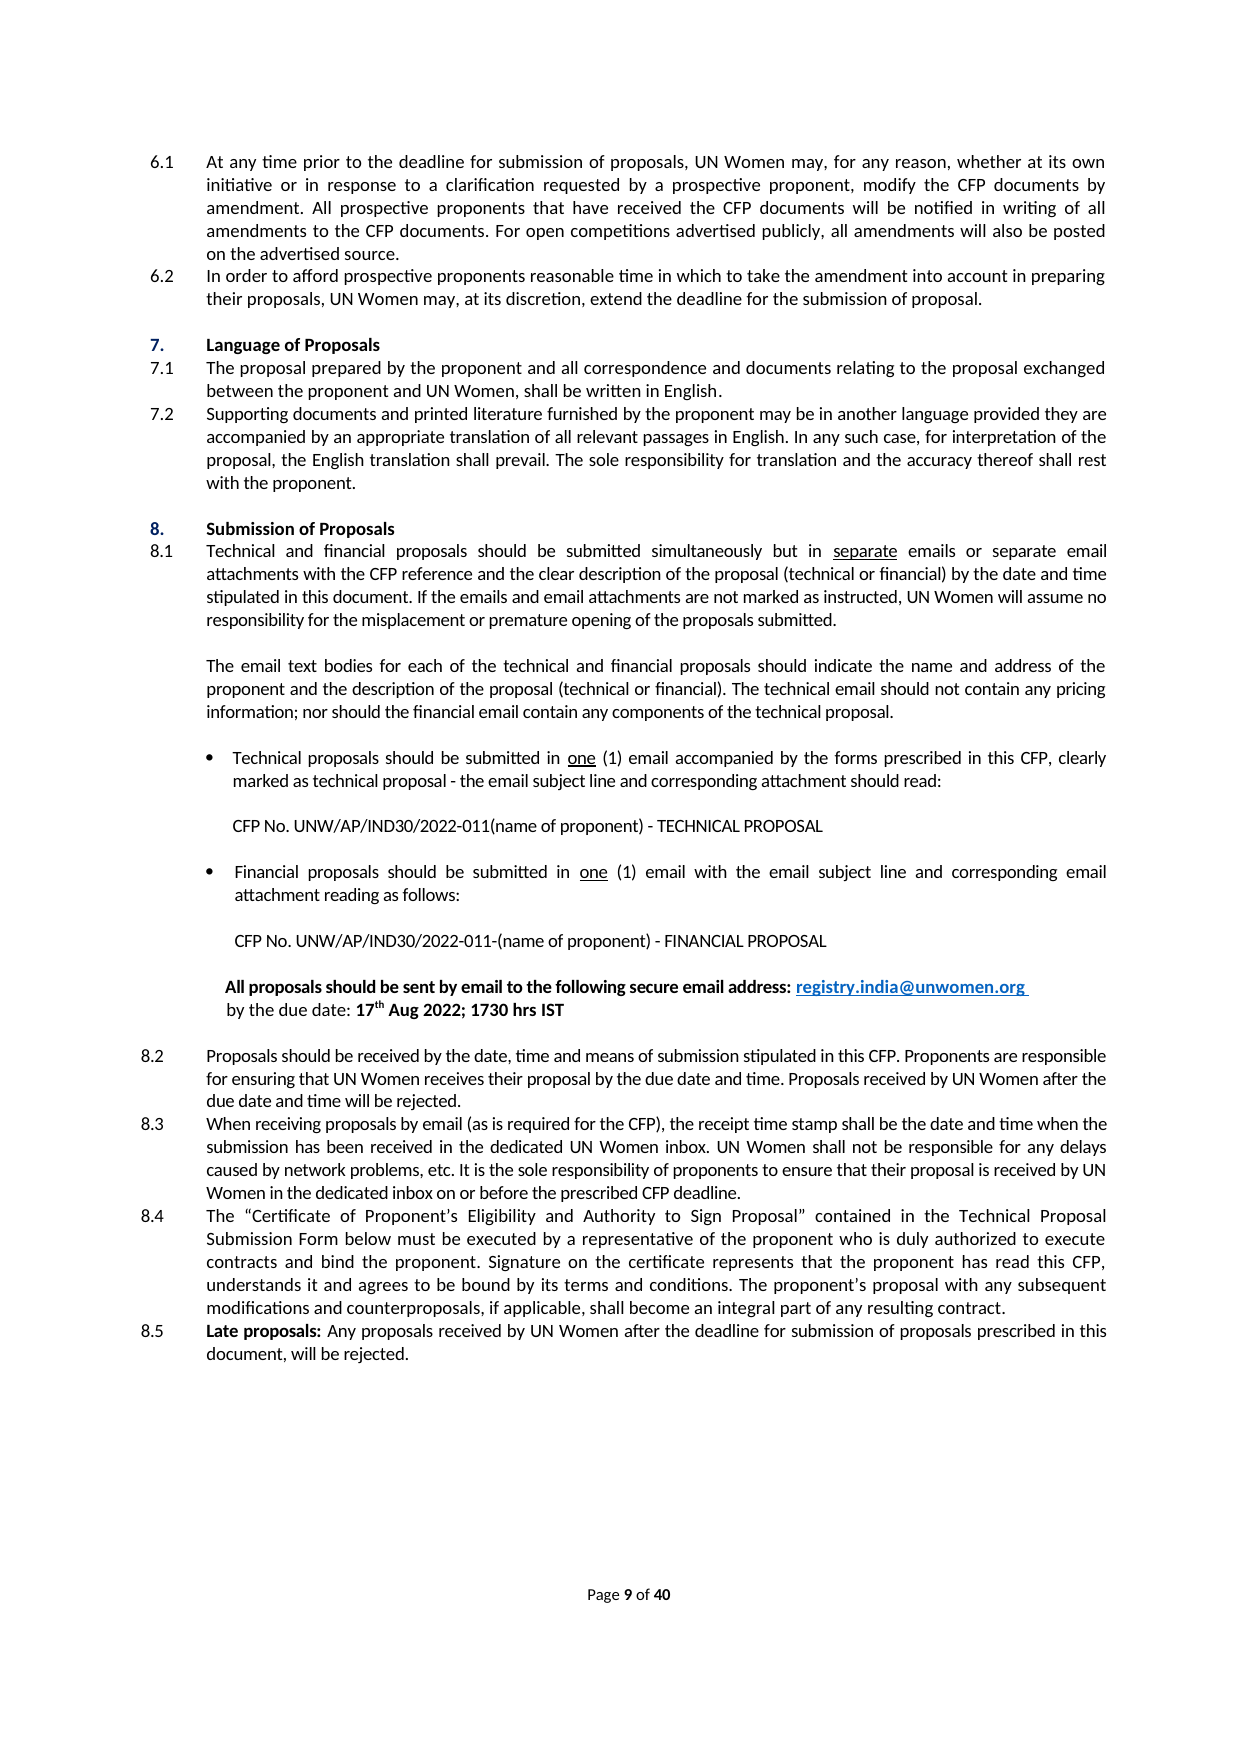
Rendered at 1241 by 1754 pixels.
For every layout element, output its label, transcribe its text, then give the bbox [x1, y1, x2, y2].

list The email text bodies for each of the technical and financial proposals should indicate the name and address of the proponent and the description of the proposal (technical or financial). The technical email should not contain any pricing information; nor should the financial email contain any components of the technical proposal. [150, 654, 1107, 723]
list Technical and financial proposals should be submitted simultaneously but in separate emails or separate email attachments with the CFP reference and the clear description of the proposal (technical or financial) by the date and time stipulated in this document. If the emails and email attachments are not marked as instructed, UN Women will assume no responsibility for the misplacement or premature opening of the proposals submitted. [150, 539, 1107, 631]
list Financial proposals should be submitted in one (1) email with the email subject line and corresponding email attachment reading as follows: [206, 860, 1107, 906]
text 7.2 Supporting documents and printed literature furnished by the proponent may be in another language provided they are accompanied by an appropriate translation of all relevant passages in English. In any such case, for interpretation of the proposal, the English translation shall prevail. The sole responsibility for translation and the accuracy thereof shall rest with the proponent. [150, 402, 1107, 494]
list Submission of Proposals [150, 517, 1107, 539]
text 7.1 The proposal prepared by the proponent and all correspondence and documents relating to the proposal exchanged between the proponent and UN Women, shall be written in English. [150, 356, 1107, 402]
list The “Certificate of Proponent’s Eligibility and Authority to Sign Proposal” contained in the Technical Proposal Submission Form below must be executed by a representative of the proponent who is duly authorized to execute contracts and bind the proponent. Signature on the certificate represents that the proponent has read this CFP, understands it and agrees to be bound by its terms and conditions. The proponent’s proposal with any subsequent modifications and counterproposals, if applicable, shall become an integral part of any resulting contract. [141, 1204, 1107, 1319]
text 6.2 In order to afford prospective proponents reasonable time in which to take the amendment into account in preparing their proposals, UN Women may, at its discretion, extend the deadline for the submission of proposal. [150, 264, 1107, 310]
list When receiving proposals by email (as is required for the CFP), the receipt time stamp shall be the date and time when the submission has been received in the dedicated UN Women inbox. UN Women shall not be responsible for any delays caused by network problems, etc. It is the sole responsibility of proponents to ensure that their proposal is received by UN Women in the dedicated inbox on or before the prescribed CFP deadline. [141, 1112, 1107, 1204]
list Late proposals: Any proposals received by UN Women after the deadline for submission of proposals prescribed in this document, will be rejected. [141, 1319, 1107, 1364]
list Language of Proposals [150, 333, 1107, 356]
list Technical proposals should be submitted in one (1) email accompanied by the forms prescribed in this CFP, clearly marked as technical proposal - the email subject line and corresponding attachment should read: [206, 746, 1107, 792]
list CFP No. UNW/AP/IND30/2022-011(name of proponent) - TECHNICAL PROPOSAL [232, 814, 1107, 837]
text 6.1 At any time prior to the deadline for submission of proposals, UN Women may, for any reason, whether at its own initiative or in response to a clarification requested by a prospective proponent, modify the CFP documents by amendment. All prospective proponents that have received the CFP documents will be notified in writing of all amendments to the CFP documents. For open competitions advertised publicly, all amendments will also be posted on the advertised source. [150, 150, 1107, 264]
text All proposals should be sent by email to the following secure email address: registry.india@unwomen.org [150, 975, 1107, 998]
text by the due date: 17th Aug 2022; 1730 hrs IST [150, 998, 1107, 1021]
text CFP No. UNW/AP/IND30/2022-011-(name of proponent) - FINANCIAL PROPOSAL [234, 929, 1107, 952]
list Proposals should be received by the date, time and means of submission stipulated in this CFP. Proponents are responsible for ensuring that UN Women receives their proposal by the due date and time. Proposals received by UN Women after the due date and time will be rejected. [141, 1044, 1107, 1112]
